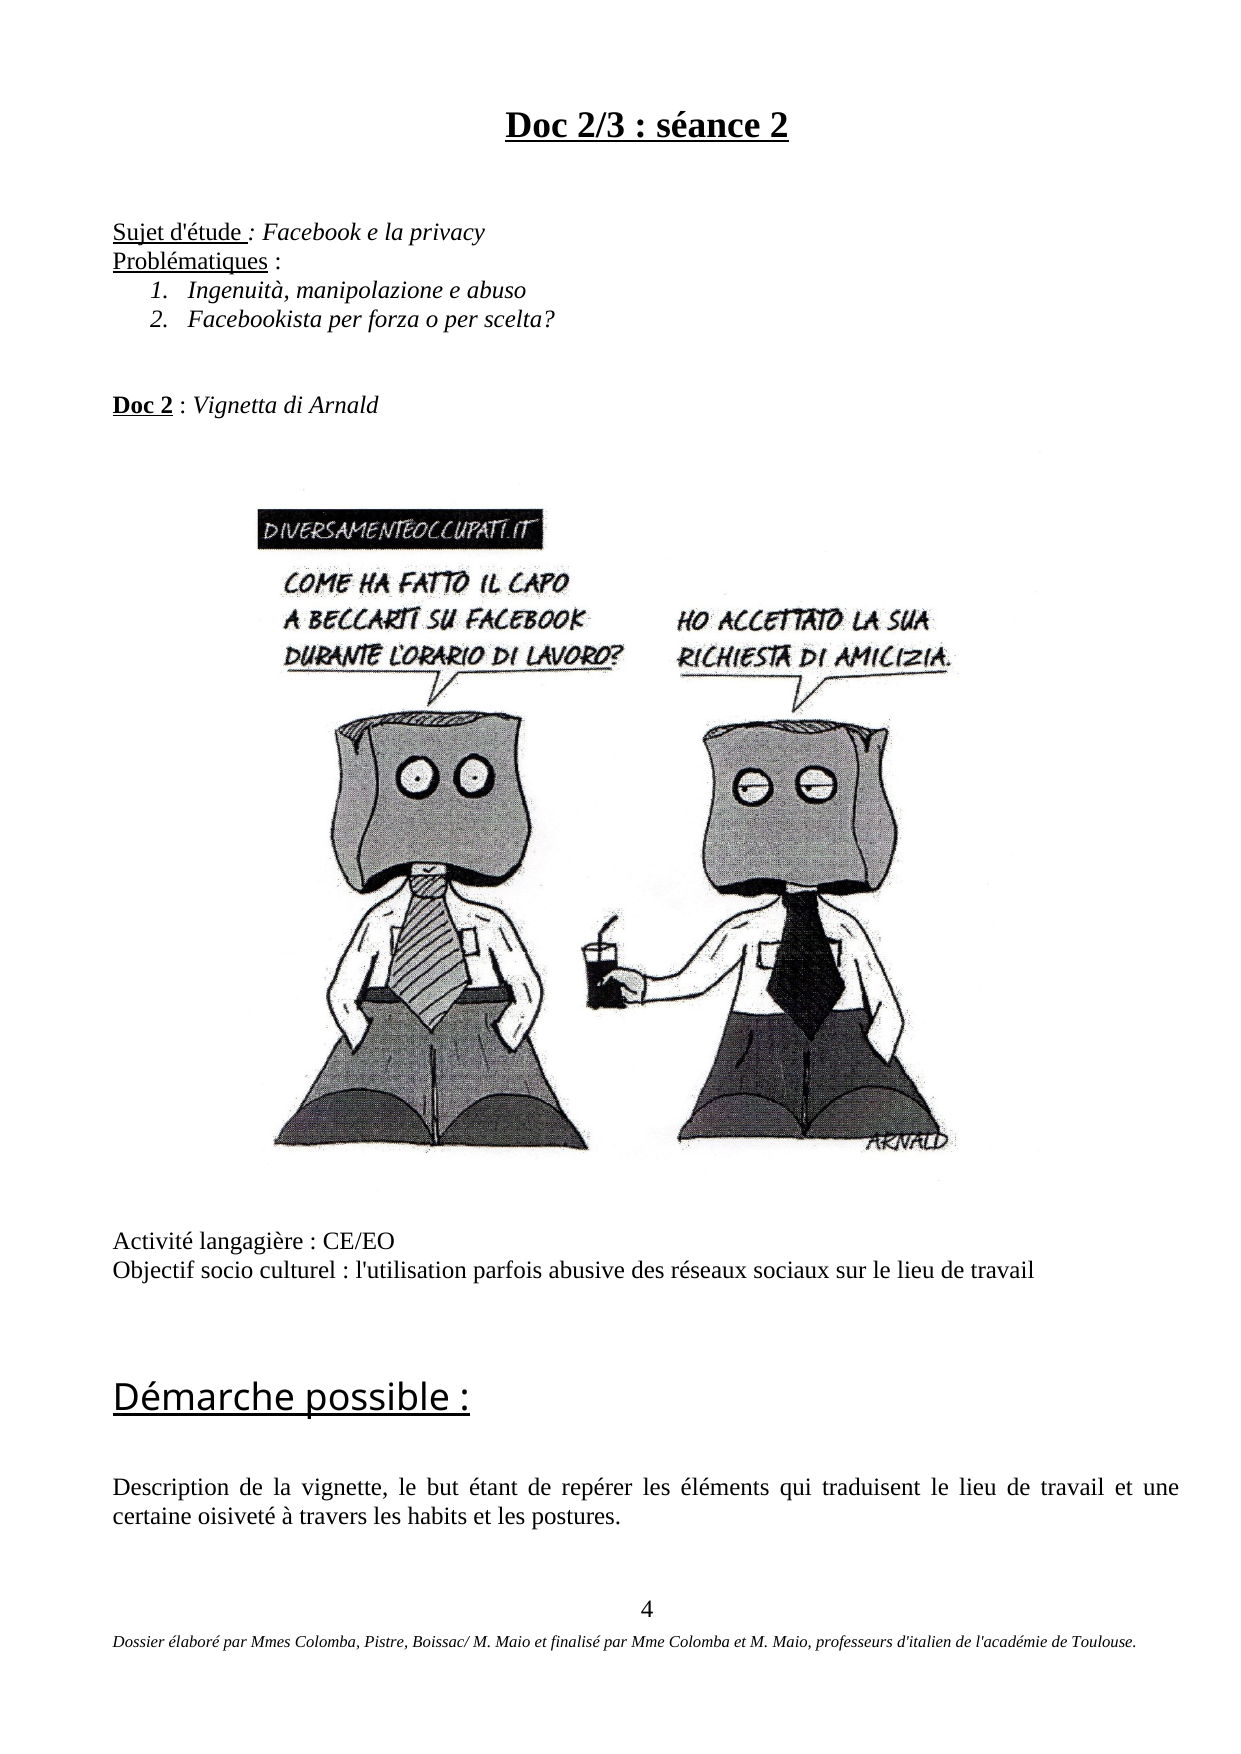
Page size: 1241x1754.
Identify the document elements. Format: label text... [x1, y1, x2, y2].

text Activité langagière : CE/EO [112, 1226, 1181, 1255]
text Doc 2/3 : séance 2 [112, 102, 1181, 146]
list Ingenuità, manipolazione e abuso [150, 275, 1181, 304]
text Description de la vignette, le but étant de repérer les éléments qui traduisent le lieu de travail et une certaine oisiveté à travers les habits et les postures. [112, 1472, 1181, 1529]
text Sujet d'étude : Facebook e la privacy [112, 217, 1181, 246]
picture [249, 447, 1045, 1198]
text Doc 2 : Vignetta di Arnald [112, 390, 1181, 419]
text Problématiques : [112, 246, 1181, 275]
text Objectif socio culturel : l'utilisation parfois abusive des réseaux sociaux sur le lieu de travail [112, 1255, 1181, 1284]
list Facebookista per forza o per scelta? [150, 304, 1181, 332]
text Démarche possible : [112, 1370, 1181, 1421]
